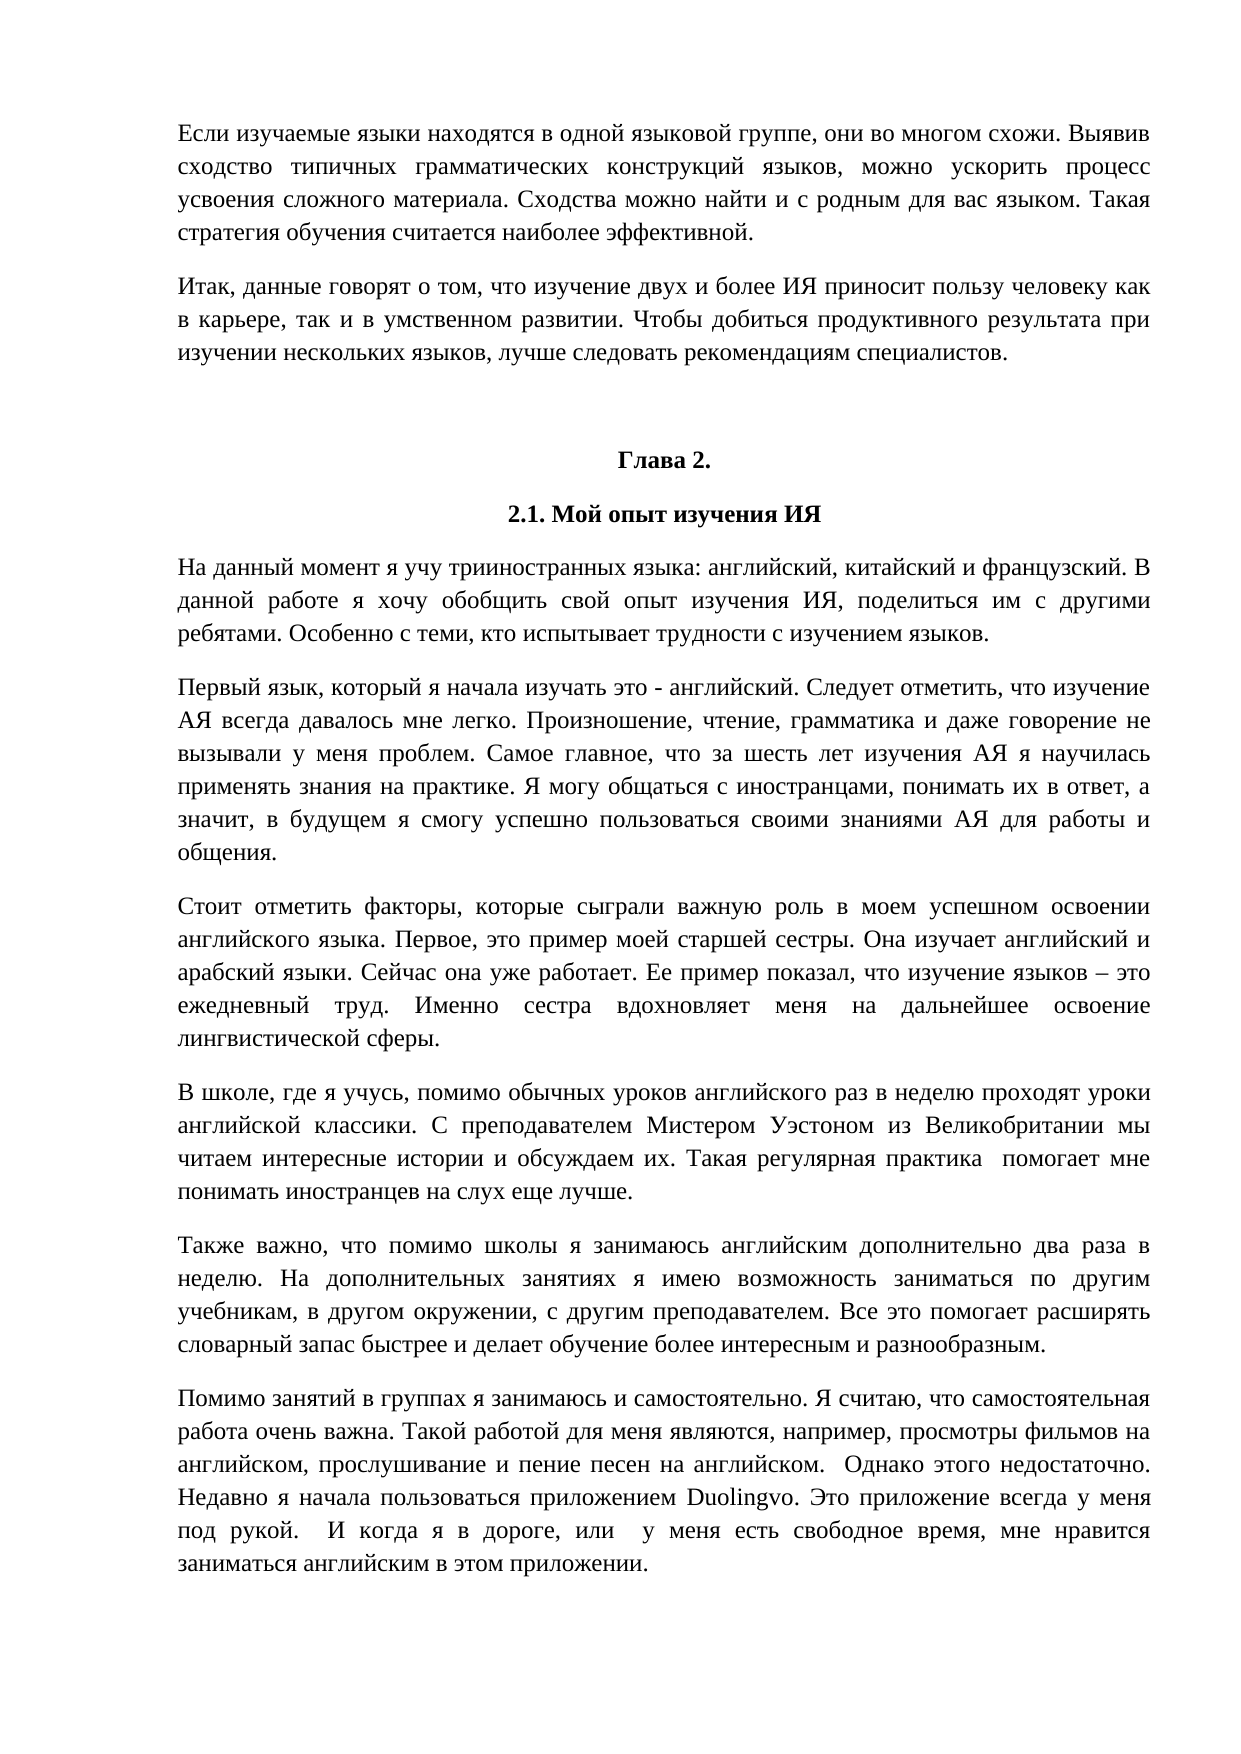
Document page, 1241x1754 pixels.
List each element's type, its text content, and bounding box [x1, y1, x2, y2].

text 2.1. Мой опыт изучения ИЯ [177, 499, 1152, 527]
text Также важно, что помимо школы я занимаюсь английским дополнительно два раза в неделю. На дополнительных занятиях я имею возможность заниматься по другим учебникам, в другом окружении, с другим преподавателем. Все это помогает расширять словарный запас быстрее и делает обучение более интересным и разнообразным. [177, 1230, 1152, 1358]
text На данный момент я учу трииностранных языка: английский, китайский и французский. В данной работе я хочу обобщить свой опыт изучения ИЯ, поделиться им с другими ребятами. Особенно с теми, кто испытывает трудности с изучением языков. [177, 552, 1152, 647]
text В школе, где я учусь, помимо обычных уроков английского раз в неделю проходят уроки английской классики. С преподавателем Мистером Уэстоном из Великобритании мы читаем интересные истории и обсуждаем их. Такая регулярная практика помогает мне понимать иностранцев на слух еще лучше. [177, 1077, 1152, 1205]
text Первый язык, который я начала изучать это - английский. Следует отметить, что изучение АЯ всегда давалось мне легко. Произношение, чтение, грамматика и даже говорение не вызывали у меня проблем. Самое главное, что за шесть лет изучения АЯ я научилась применять знания на практике. Я могу общаться с иностранцами, понимать их в ответ, а значит, в будущем я смогу успешно пользоваться своими знаниями АЯ для работы и общения. [177, 672, 1152, 866]
text Если изучаемые языки находятся в одной языковой группе, они во многом схожи. Выявив сходство типичных грамматических конструкций языков, можно ускорить процесс усвоения сложного материала. Сходства можно найти и с родным для вас языком. Такая стратегия обучения считается наиболее эффективной. [177, 118, 1152, 246]
text Глава 2. [177, 445, 1152, 473]
text Помимо занятий в группах я занимаюсь и самостоятельно. Я считаю, что самостоятельная работа очень важна. Такой работой для меня являются, например, просмотры фильмов на английском, прослушивание и пение песен на английском. Однако этого недостаточно. Недавно я начала пользоваться приложением Duolingvo. Это приложение всегда у меня под рукой. И когда я в дороге, или у меня есть свободное время, мне нравится заниматься английским в этом приложении. [177, 1383, 1152, 1577]
text Стоит отметить факторы, которые сыграли важную роль в моем успешном освоении английского языка. Первое, это пример моей старшей сестры. Она изучает английский и арабский языки. Сейчас она уже работает. Ее пример показал, что изучение языков – это ежедневный труд. Именно сестра вдохновляет меня на дальнейшее освоение лингвистической сферы. [177, 891, 1152, 1052]
text Итак, данные говорят о том, что изучение двух и более ИЯ приносит пользу человеку как в карьере, так и в умственном развитии. Чтобы добиться продуктивного результата при изучении нескольких языков, лучше следовать рекомендациям специалистов. [177, 271, 1152, 366]
